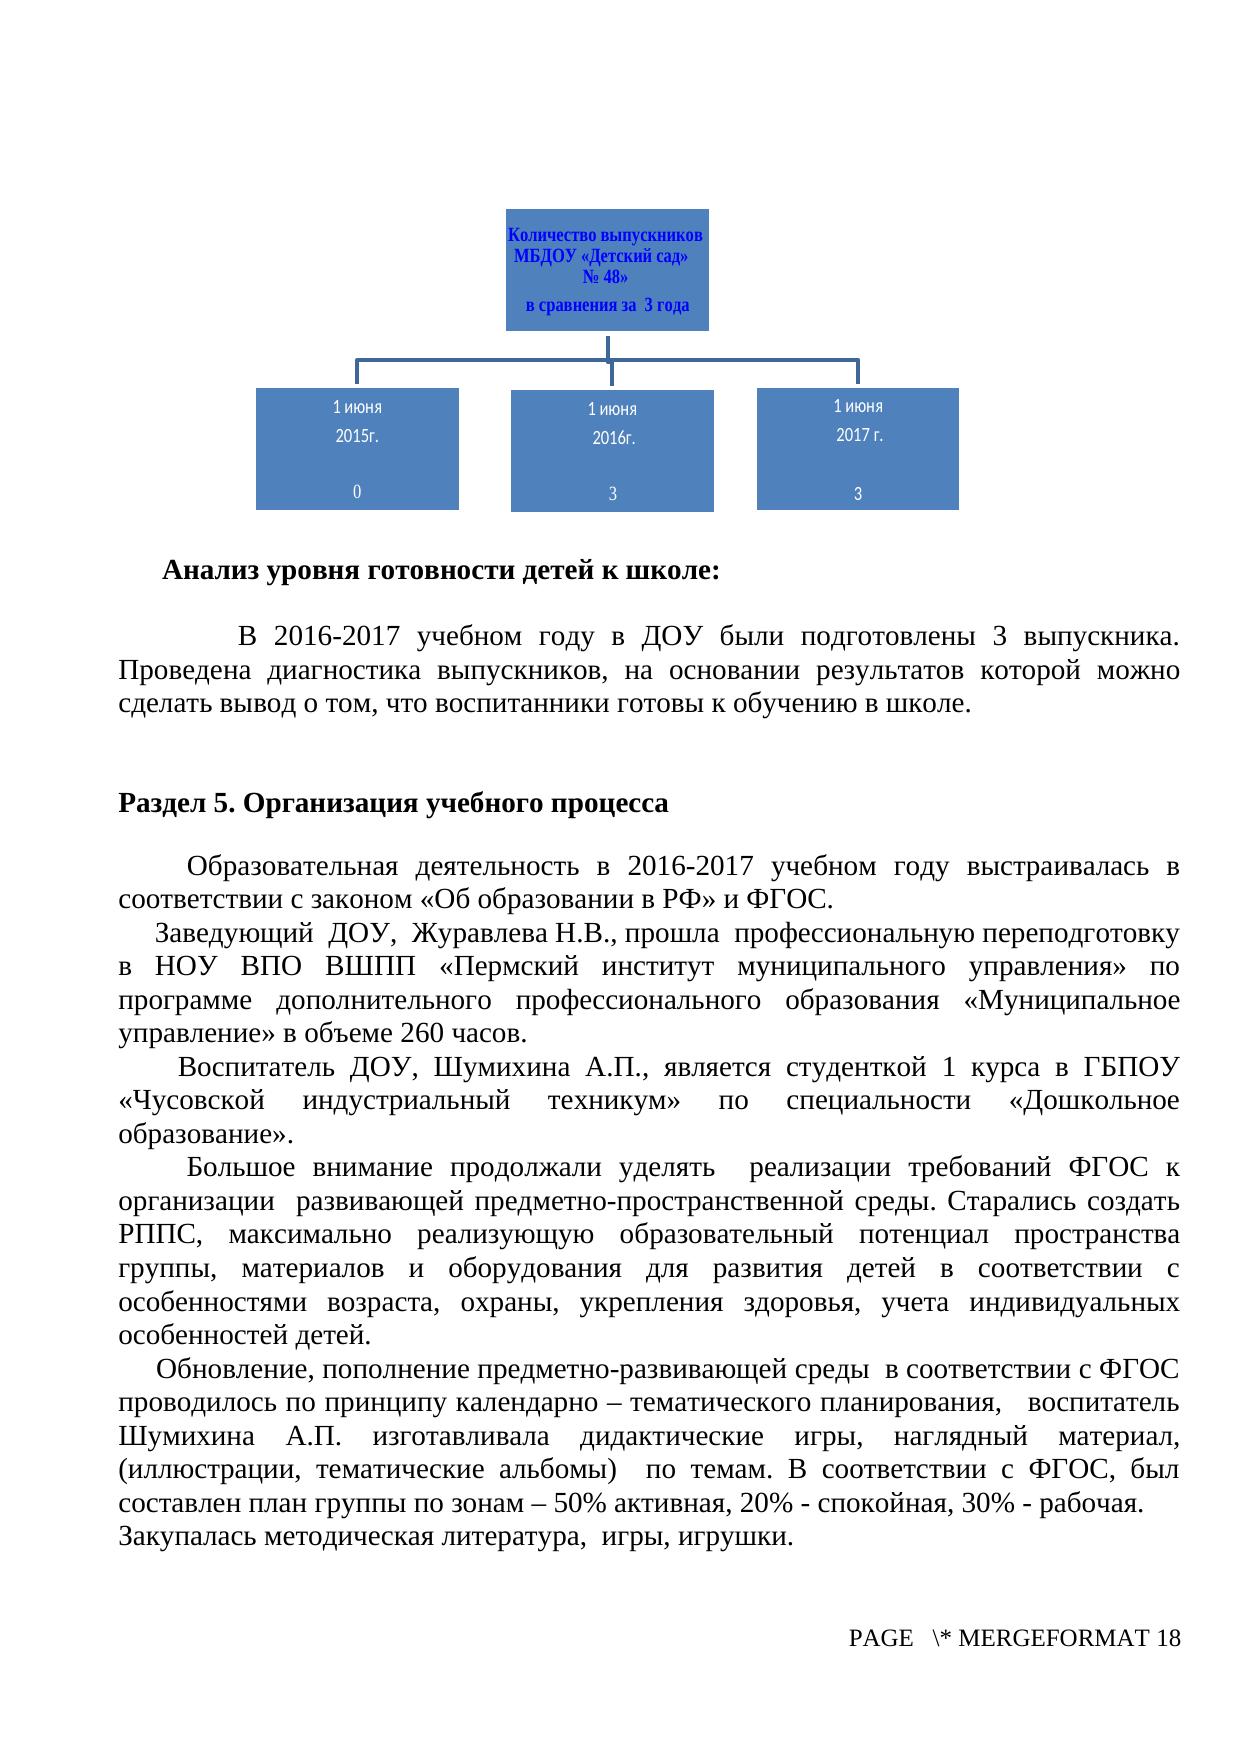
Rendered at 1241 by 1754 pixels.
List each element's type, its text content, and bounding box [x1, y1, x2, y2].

text Обновление, пополнение предметно-развивающей среды в соответствии с ФГОС проводилось по принципу календарно – тематического планирования, воспитатель Шумихина А.П. изготавливала дидактические игры, наглядный материал, (иллюстрации, тематические альбомы) по темам. В соответствии с ФГОС, был составлен план группы по зонам – 50% активная, 20% - спокойная, 30% - рабочая. [118, 1351, 1181, 1518]
text Образовательная деятельность в 2016-2017 учебном году выстраивалась в соответствии с законом «Об образовании в РФ» и ФГОС. [118, 848, 1181, 915]
text Раздел 5. Организация учебного процесса [118, 785, 1181, 819]
text Воспитатель ДОУ, Шумихина А.П., является студенткой 1 курса в ГБПОУ «Чусовской индустриальный техникум» по специальности «Дошкольное образование». [118, 1049, 1181, 1149]
text Анализ уровня готовности детей к школе: [118, 552, 1181, 586]
text В 2016-2017 учебном году в ДОУ были подготовлены 3 выпускника. Проведена диагностика выпускников, на основании результатов которой можно сделать вывод о том, что воспитанники готовы к обучению в школе. [118, 619, 1181, 718]
text Заведующий ДОУ, Журавлева Н.В., прошла профессиональную переподготовку в НОУ ВПО ВШПП «Пермский институт муниципального управления» по программе дополнительного профессионального образования «Муниципальное управление» в объеме 260 часов. [118, 915, 1181, 1049]
text Большое внимание продолжали уделять реализации требований ФГОС к организации развивающей предметно-пространственной среды. Старались создать РППС, максимально реализующую образовательный потенциал пространства группы, материалов и оборудования для развития детей в соответствии с особенностями возраста, охраны, укрепления здоровья, учета индивидуальных особенностей детей. [118, 1149, 1181, 1351]
text Закупалась методическая литература, игры, игрушки. [118, 1518, 1181, 1552]
